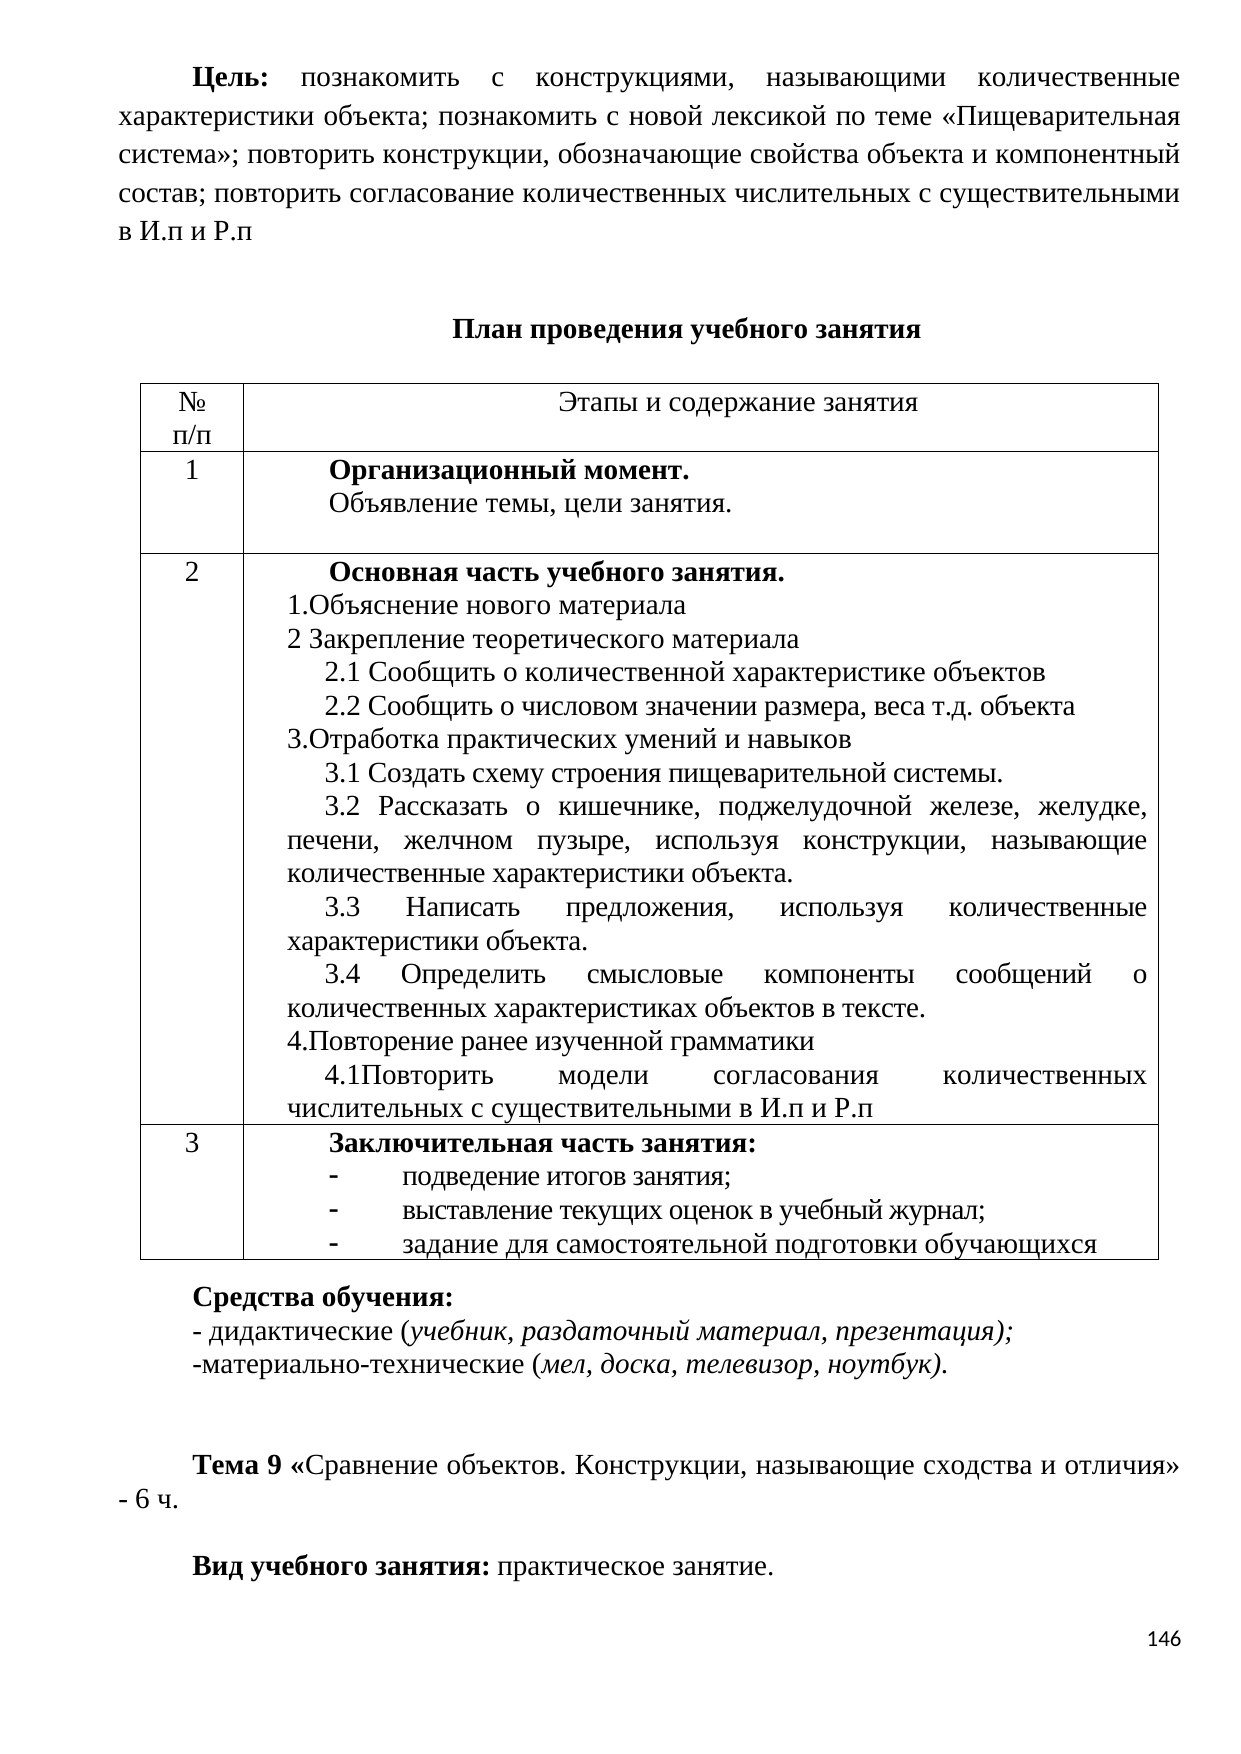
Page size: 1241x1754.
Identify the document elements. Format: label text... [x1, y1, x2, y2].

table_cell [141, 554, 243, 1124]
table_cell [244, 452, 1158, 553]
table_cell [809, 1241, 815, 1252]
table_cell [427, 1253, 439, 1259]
text План проведения учебного занятия [118, 311, 1181, 344]
text Цель: познакомить с конструкциями, называющими количественные характеристики объекта; познакомить с новой лексикой по теме «Пищеварительная система»; повторить конструкции, обозначающие свойства объекта и компонентный состав; повторить согласование количественных числительных с существительными в И.п и Р.п [118, 59, 1181, 247]
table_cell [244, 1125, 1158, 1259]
text - дидактические (учебник, раздаточный материал, презентация); [118, 1313, 1181, 1347]
text Тема 9 «Сравнение объектов. Конструкции, называющие сходства и отличия» - 6 ч. [118, 1447, 1181, 1514]
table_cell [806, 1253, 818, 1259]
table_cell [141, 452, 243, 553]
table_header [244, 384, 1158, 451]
text Вид учебного занятия: практическое занятие. [118, 1548, 1181, 1581]
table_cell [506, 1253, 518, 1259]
text -материально-технические (мел, доска, телевизор, ноутбук). [118, 1347, 1181, 1380]
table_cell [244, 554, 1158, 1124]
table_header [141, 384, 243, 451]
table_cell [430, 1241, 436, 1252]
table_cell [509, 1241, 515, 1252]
text Средства обучения: [118, 1279, 1181, 1313]
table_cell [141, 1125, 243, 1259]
